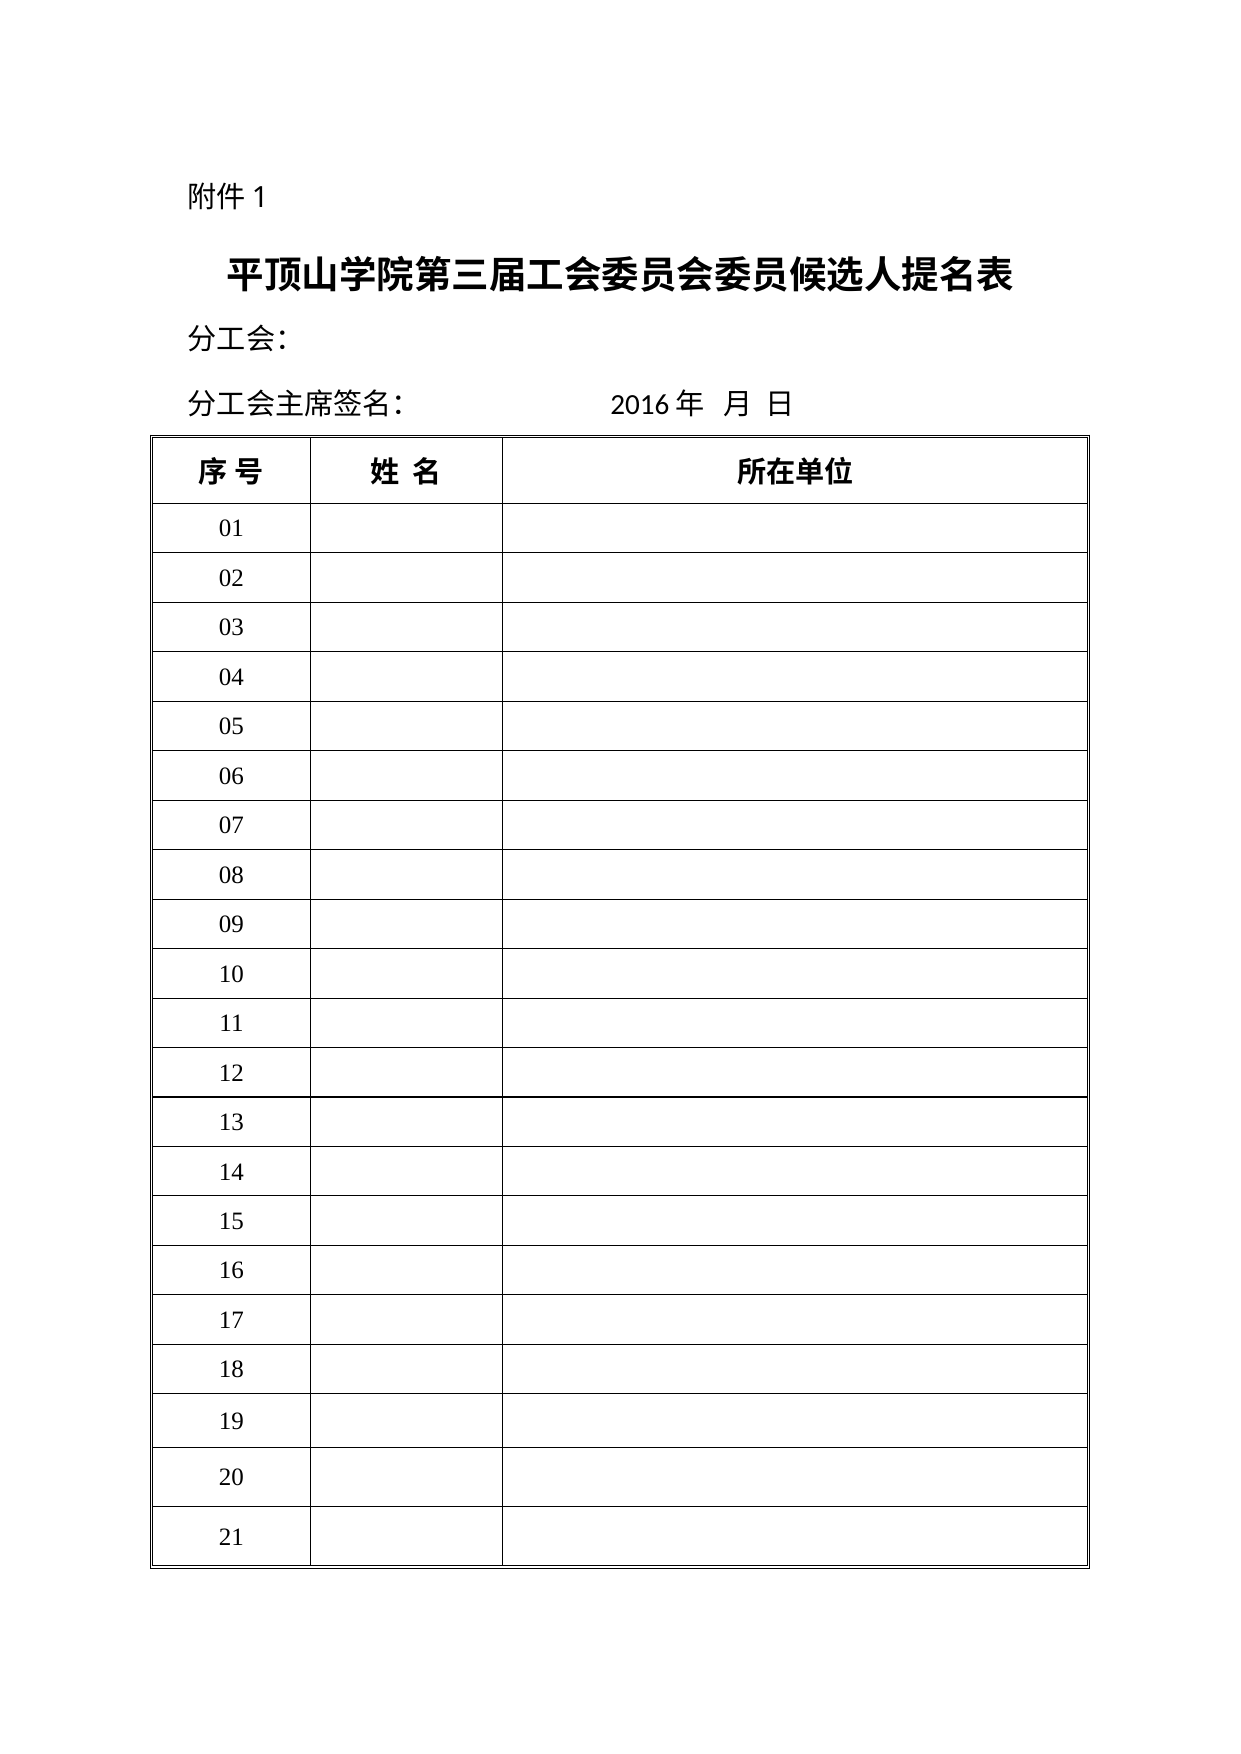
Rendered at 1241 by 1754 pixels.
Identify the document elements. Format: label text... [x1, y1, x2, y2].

table_cell 02 [153, 553, 310, 602]
table_cell 07 [153, 801, 310, 849]
table_cell 16 [153, 1246, 310, 1294]
table_cell 18 [153, 1345, 310, 1393]
table_cell [311, 900, 502, 948]
table_cell [503, 1246, 1087, 1294]
table_cell 10 [153, 949, 310, 997]
table_cell [311, 949, 502, 997]
table_cell 11 [153, 999, 310, 1047]
text 平顶山学院第三届工会委员会委员候选人提名表 [187, 239, 1053, 304]
table_cell [311, 1246, 502, 1294]
table_header 序 号 [153, 438, 310, 503]
table_cell 19 [153, 1394, 310, 1447]
table_cell [311, 1394, 502, 1447]
table_cell 21 [153, 1507, 310, 1565]
table_cell [503, 850, 1087, 898]
table_cell [503, 751, 1087, 799]
table_cell [503, 504, 1087, 552]
table_cell [311, 850, 502, 898]
text 分工会： [187, 304, 1053, 369]
table_cell 08 [153, 850, 310, 898]
table_cell [503, 702, 1087, 750]
table_cell [311, 999, 502, 1047]
text 分工会主席签名： 2016年 月 日 [187, 369, 1053, 434]
table_cell [311, 1098, 502, 1146]
table_cell [503, 1448, 1087, 1506]
table_cell [311, 652, 502, 701]
table_cell [311, 1295, 502, 1344]
table_cell [503, 999, 1087, 1047]
table_cell [503, 1345, 1087, 1393]
table_cell [311, 1507, 502, 1565]
table_cell 04 [153, 652, 310, 701]
table_cell 06 [153, 751, 310, 799]
table_cell [503, 949, 1087, 997]
table_header 姓 名 [311, 438, 502, 503]
table_cell [311, 751, 502, 799]
table_cell [503, 1507, 1087, 1565]
table_cell [503, 1048, 1087, 1096]
table_cell [503, 1394, 1087, 1447]
table_cell [503, 900, 1087, 948]
table_cell 09 [153, 900, 310, 948]
table_cell [503, 652, 1087, 701]
table_cell [503, 1196, 1087, 1245]
text 附件1 [187, 162, 1053, 227]
table_cell [311, 1196, 502, 1245]
table_cell [311, 504, 502, 552]
table_cell [311, 1147, 502, 1195]
table_cell [503, 553, 1087, 602]
table_cell 15 [153, 1196, 310, 1245]
table_cell [503, 801, 1087, 849]
table_cell 01 [153, 504, 310, 552]
table_cell [311, 1448, 502, 1506]
table_cell 14 [153, 1147, 310, 1195]
table_cell [503, 1098, 1087, 1146]
table_cell [311, 801, 502, 849]
table_cell [311, 553, 502, 602]
table_cell [311, 603, 502, 651]
table_cell 12 [153, 1048, 310, 1096]
table_cell [503, 1295, 1087, 1344]
table_cell 20 [153, 1448, 310, 1506]
table_cell [311, 702, 502, 750]
table_cell 13 [153, 1098, 310, 1146]
table_cell [503, 603, 1087, 651]
table_cell 05 [153, 702, 310, 750]
table_cell [311, 1345, 502, 1393]
table_cell 03 [153, 603, 310, 651]
table_cell [503, 1147, 1087, 1195]
table_cell [311, 1048, 502, 1096]
table_header 所在单位 [503, 438, 1087, 503]
table_cell 17 [153, 1295, 310, 1344]
